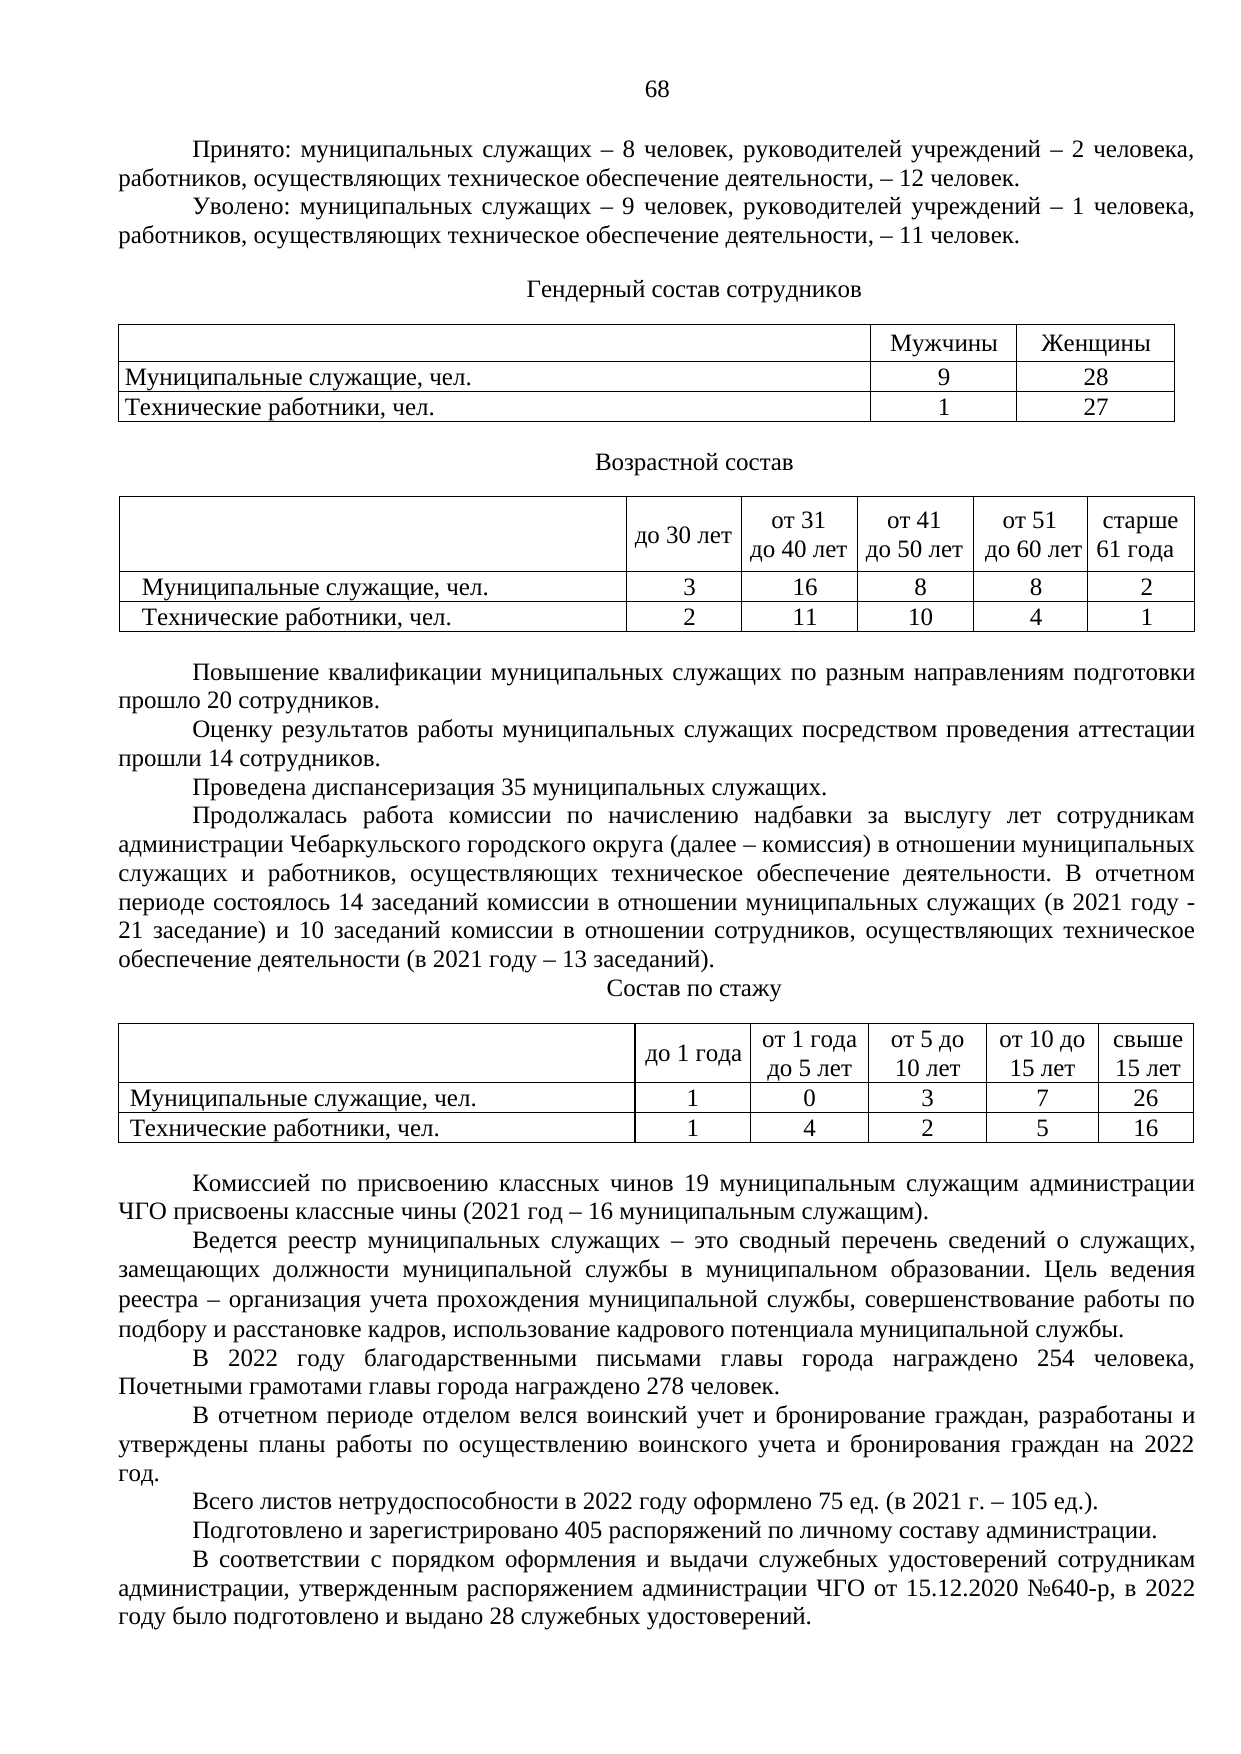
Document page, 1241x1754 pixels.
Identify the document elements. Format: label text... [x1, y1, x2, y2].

text В 2022 году благодарственными письмами главы города награждено 254 человека, Почетными грамотами главы города награждено 278 человек. [118, 1343, 1196, 1400]
table_cell 1 [1088, 602, 1194, 631]
table_cell 8 [974, 572, 1087, 601]
table_cell 2 [1088, 572, 1194, 601]
table_header от 1 года до 5 лет [751, 1024, 868, 1082]
text Продолжалась работа комиссии по начислению надбавки за выслугу лет сотрудникам администрации Чебаркульского городского округа (далее – комиссия) в отношении муниципальных служащих и работников, осуществляющих техническое обеспечение деятельности. В отчетном периоде состоялось 14 заседаний комиссии в отношении муниципальных служащих (в 2021 году - 21 заседание) и 10 заседаний комиссии в отношении сотрудников, осуществляющих техническое обеспечение деятельности (в 2021 году – 13 заседаний). [118, 800, 1196, 973]
text Комиссией по присвоению классных чинов 19 муниципальным служащим администрации ЧГО присвоены классные чины (2021 год – 16 муниципальным служащим). [118, 1168, 1196, 1225]
text Оценку результатов работы муниципальных служащих посредством проведения аттестации прошли 14 сотрудников. [118, 714, 1196, 772]
table_header старше 61 года [1088, 497, 1194, 571]
table_cell 2 [869, 1113, 986, 1142]
table_cell 1 [636, 1113, 750, 1142]
table_cell 0 [751, 1083, 868, 1112]
table_cell 8 [858, 572, 973, 601]
table_cell 16 [1099, 1113, 1193, 1142]
table_cell 4 [751, 1113, 868, 1142]
table_cell 7 [987, 1083, 1098, 1112]
table_cell 4 [974, 602, 1087, 631]
table_cell 10 [858, 602, 973, 631]
text Ведется реестр муниципальных служащих – это сводный перечень сведений о служащих, замещающих должности муниципальной службы в муниципальном образовании. Цель ведения реестра – организация учета прохождения муниципальной службы, совершенствование работы по подбору и расстановке кадров, использование кадрового потенциала муниципальной службы. [118, 1225, 1196, 1343]
table_header Женщины [1017, 325, 1174, 361]
table_cell 2 [627, 602, 741, 631]
text Повышение квалификации муниципальных служащих по разным направлениям подготовки прошло 20 сотрудников. [118, 657, 1196, 714]
table_cell 5 [987, 1113, 1098, 1142]
table_header Мужчины [871, 325, 1016, 361]
table_cell 11 [742, 602, 857, 631]
table_header от 51 до 60 лет [974, 497, 1087, 571]
text Гендерный состав сотрудников [118, 274, 1196, 303]
table_header от 41 до 50 лет [858, 497, 973, 571]
table_cell Технические работники, чел. [120, 602, 626, 631]
text Состав по стажу [118, 973, 1196, 1002]
table_cell Муниципальные служащие, чел. [119, 1083, 634, 1112]
table_cell 26 [1099, 1083, 1193, 1112]
table_cell 16 [742, 572, 857, 601]
table_header от 31 до 40 лет [742, 497, 857, 571]
table_cell Технические работники, чел. [119, 1113, 634, 1142]
table_header [119, 325, 870, 361]
table_header [120, 497, 626, 571]
table_cell Муниципальные служащие, чел. [119, 362, 870, 391]
table_cell Муниципальные служащие, чел. [120, 572, 626, 601]
table_header [119, 1024, 634, 1082]
text Проведена диспансеризация 35 муниципальных служащих. [118, 772, 1196, 800]
text В соответствии с порядком оформления и выдачи служебных удостоверений сотрудникам администрации, утвержденным распоряжением администрации ЧГО от 15.12.2020 №640-р, в 2022 году было подготовлено и выдано 28 служебных удостоверений. [118, 1544, 1196, 1630]
table_cell 3 [627, 572, 741, 601]
table_header от 5 до 10 лет [869, 1024, 986, 1082]
table_header до 1 года [636, 1024, 750, 1082]
text Подготовлено и зарегистрировано 405 распоряжений по личному составу администрации. [118, 1515, 1196, 1544]
table_header до 30 лет [627, 497, 741, 571]
text Уволено: муниципальных служащих – 9 человек, руководителей учреждений – 1 человека, работников, осуществляющих техническое обеспечение деятельности, – 11 человек. [118, 191, 1196, 249]
table_cell 1 [636, 1083, 750, 1112]
text Принято: муниципальных служащих – 8 человек, руководителей учреждений – 2 человека, работников, осуществляющих техническое обеспечение деятельности, – 12 человек. [118, 134, 1196, 191]
text Возрастной состав [118, 447, 1196, 475]
table_cell Технические работники, чел. [119, 392, 870, 421]
table_cell 3 [869, 1083, 986, 1112]
table_header свыше 15 лет [1099, 1024, 1193, 1082]
text В отчетном периоде отделом велся воинский учет и бронирование граждан, разработаны и утверждены планы работы по осуществлению воинского учета и бронирования граждан на 2022 год. [118, 1400, 1196, 1486]
table_header от 10 до 15 лет [987, 1024, 1098, 1082]
text Всего листов нетрудоспособности в 2022 году оформлено 75 ед. (в 2021 г. – 105 ед.). [118, 1486, 1196, 1515]
